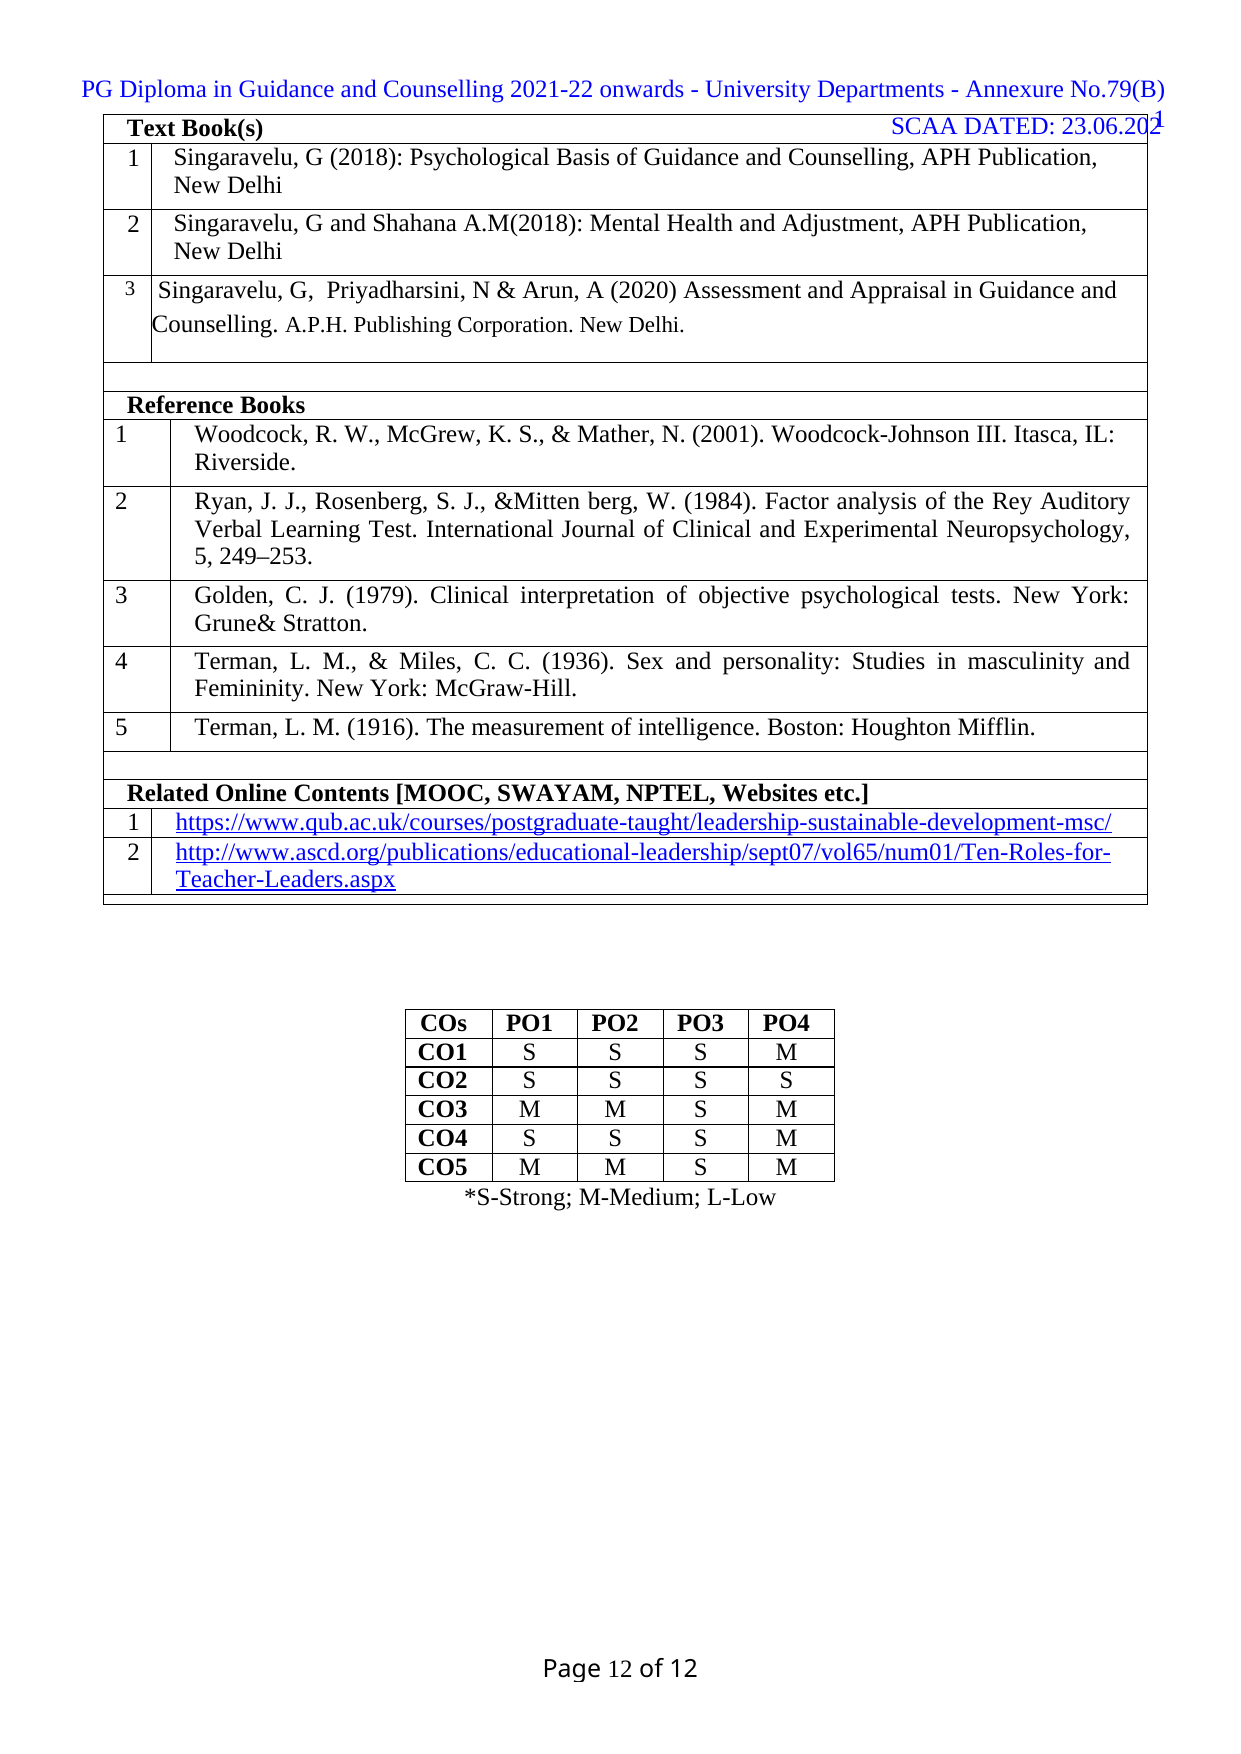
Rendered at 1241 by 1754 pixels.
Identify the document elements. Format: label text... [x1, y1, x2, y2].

table_cell S [749, 1068, 834, 1095]
table_cell S [578, 1125, 663, 1153]
text *S-Strong; M-Medium; L-Low [213, 1182, 1027, 1211]
table_cell S [493, 1039, 577, 1066]
table_cell M [749, 1039, 834, 1066]
table_cell M [749, 1154, 834, 1181]
table_header PO4 [749, 1010, 834, 1038]
table_cell S [578, 1068, 663, 1095]
table_cell S [578, 1039, 663, 1066]
table_header PO3 [664, 1010, 748, 1038]
table_cell S [664, 1154, 748, 1181]
text 1 [69, 104, 1166, 133]
table_cell CO2 [406, 1068, 492, 1095]
table_header PO1 [493, 1010, 577, 1038]
table_cell CO5 [406, 1154, 492, 1181]
text PG Diploma in Guidance and Counselling 2021-22 onwards - University Departments - Annexure No.79(B) [69, 74, 1165, 103]
table_cell S [664, 1039, 748, 1066]
table_cell CO1 [406, 1039, 492, 1066]
table_cell S [664, 1096, 748, 1124]
table_cell CO3 [406, 1096, 492, 1124]
table_cell M [749, 1096, 834, 1124]
table_cell M [749, 1125, 834, 1153]
table_cell M [578, 1096, 663, 1124]
table_cell S [493, 1068, 577, 1095]
table_cell S [664, 1125, 748, 1153]
table_cell M [578, 1154, 663, 1181]
table_cell M [493, 1096, 577, 1124]
table_cell CO4 [406, 1125, 492, 1153]
table_cell S [664, 1068, 748, 1095]
table_cell M [493, 1154, 577, 1181]
table_header PO2 [578, 1010, 663, 1038]
table_cell S [493, 1125, 577, 1153]
table_header COs [406, 1010, 492, 1038]
